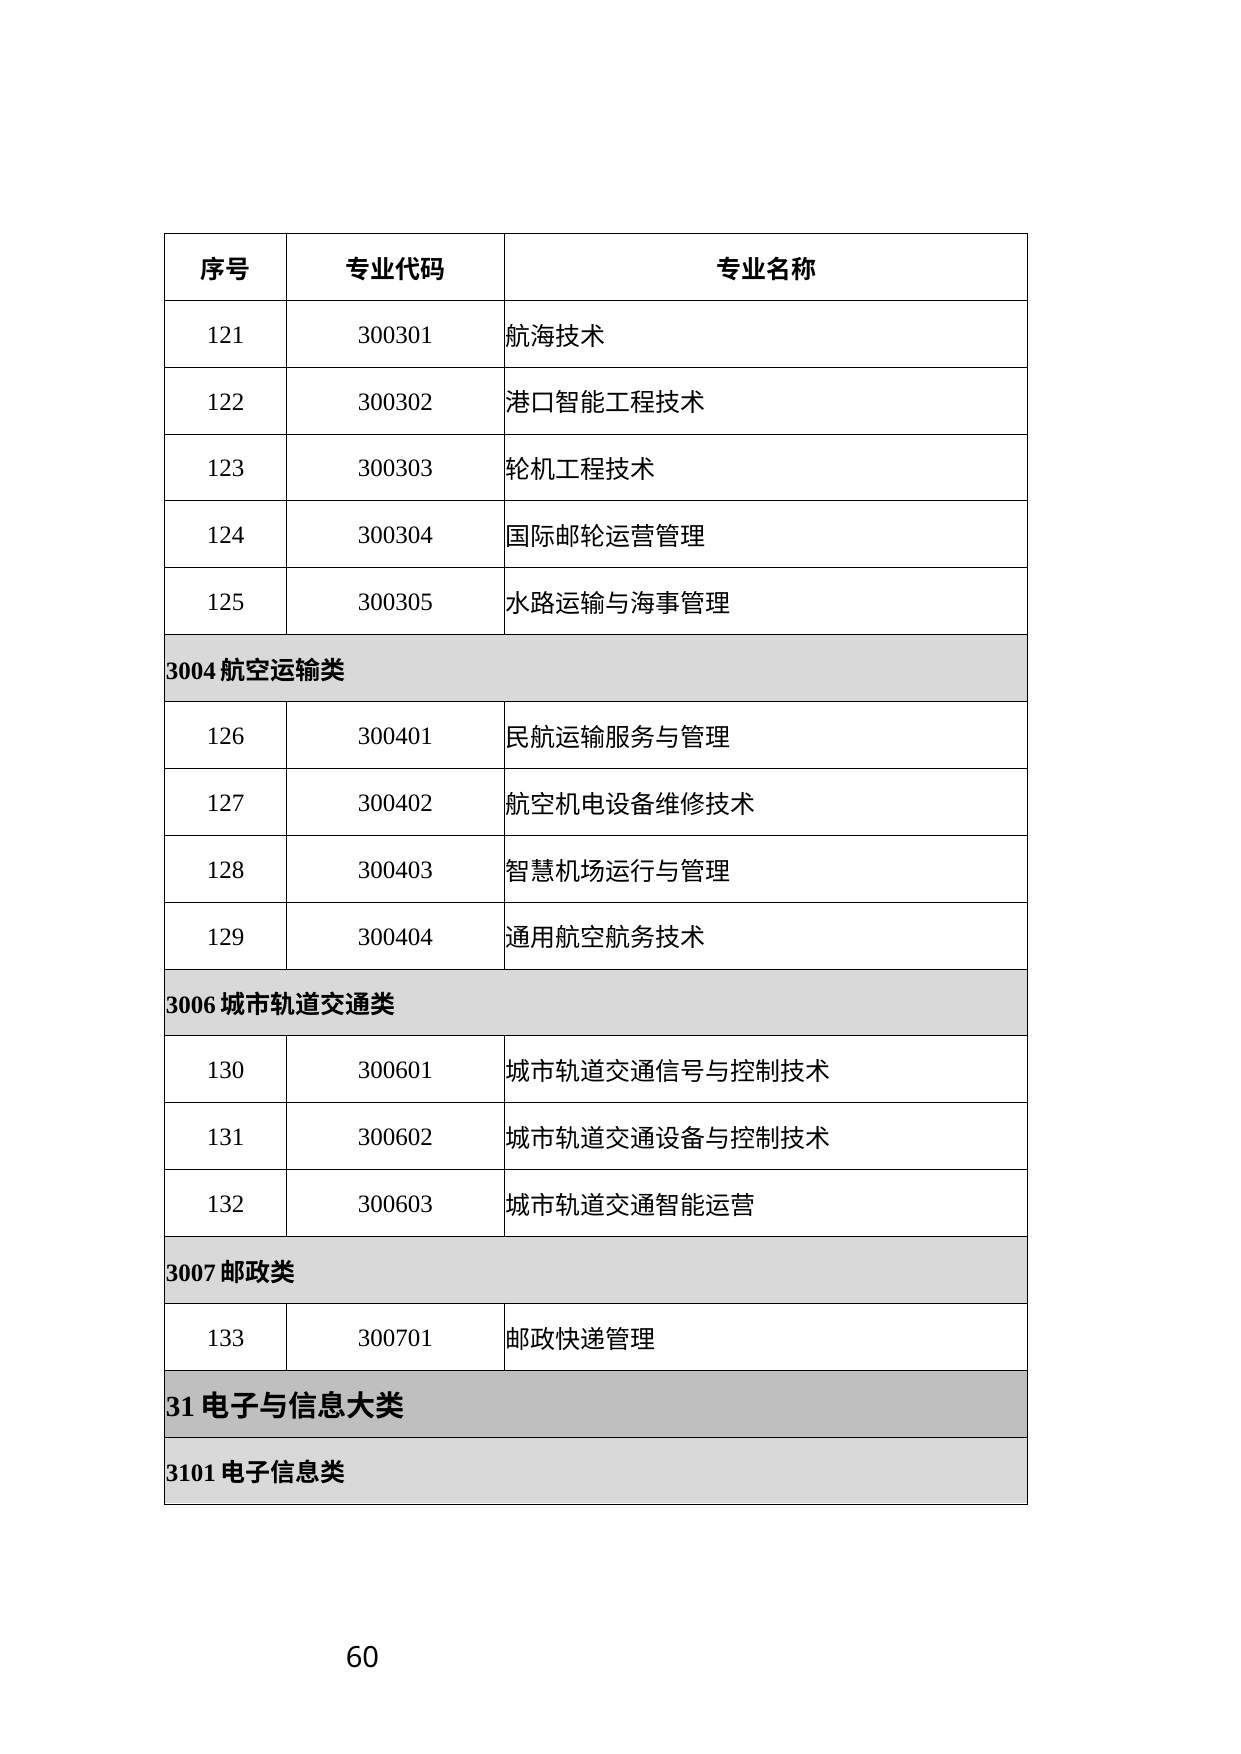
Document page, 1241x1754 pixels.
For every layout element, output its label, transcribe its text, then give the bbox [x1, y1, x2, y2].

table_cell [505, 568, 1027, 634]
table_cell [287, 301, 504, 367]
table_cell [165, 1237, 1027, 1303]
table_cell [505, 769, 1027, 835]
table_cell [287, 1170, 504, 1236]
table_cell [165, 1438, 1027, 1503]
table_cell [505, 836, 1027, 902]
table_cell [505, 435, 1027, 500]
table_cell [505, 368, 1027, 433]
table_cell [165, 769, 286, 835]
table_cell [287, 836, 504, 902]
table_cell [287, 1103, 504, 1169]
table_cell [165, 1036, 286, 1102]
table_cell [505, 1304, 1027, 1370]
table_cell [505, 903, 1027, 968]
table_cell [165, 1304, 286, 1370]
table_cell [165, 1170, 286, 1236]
table_header 专业名称 [505, 234, 1027, 300]
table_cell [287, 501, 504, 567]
table_header 专业代码 [287, 234, 504, 300]
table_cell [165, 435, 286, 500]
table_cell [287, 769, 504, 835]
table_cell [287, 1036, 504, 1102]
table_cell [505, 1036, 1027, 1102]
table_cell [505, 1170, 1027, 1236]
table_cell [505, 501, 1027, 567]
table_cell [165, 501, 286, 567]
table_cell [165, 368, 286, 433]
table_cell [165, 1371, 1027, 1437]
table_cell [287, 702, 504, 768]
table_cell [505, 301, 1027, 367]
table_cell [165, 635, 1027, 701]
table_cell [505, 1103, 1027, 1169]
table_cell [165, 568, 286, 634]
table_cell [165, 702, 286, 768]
table_header 序号 [165, 234, 286, 300]
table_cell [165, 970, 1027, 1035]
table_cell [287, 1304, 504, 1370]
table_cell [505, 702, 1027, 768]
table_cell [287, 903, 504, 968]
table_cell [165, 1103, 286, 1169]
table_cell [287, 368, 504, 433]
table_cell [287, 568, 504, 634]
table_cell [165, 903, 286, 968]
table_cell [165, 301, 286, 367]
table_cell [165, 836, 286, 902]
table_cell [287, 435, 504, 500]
